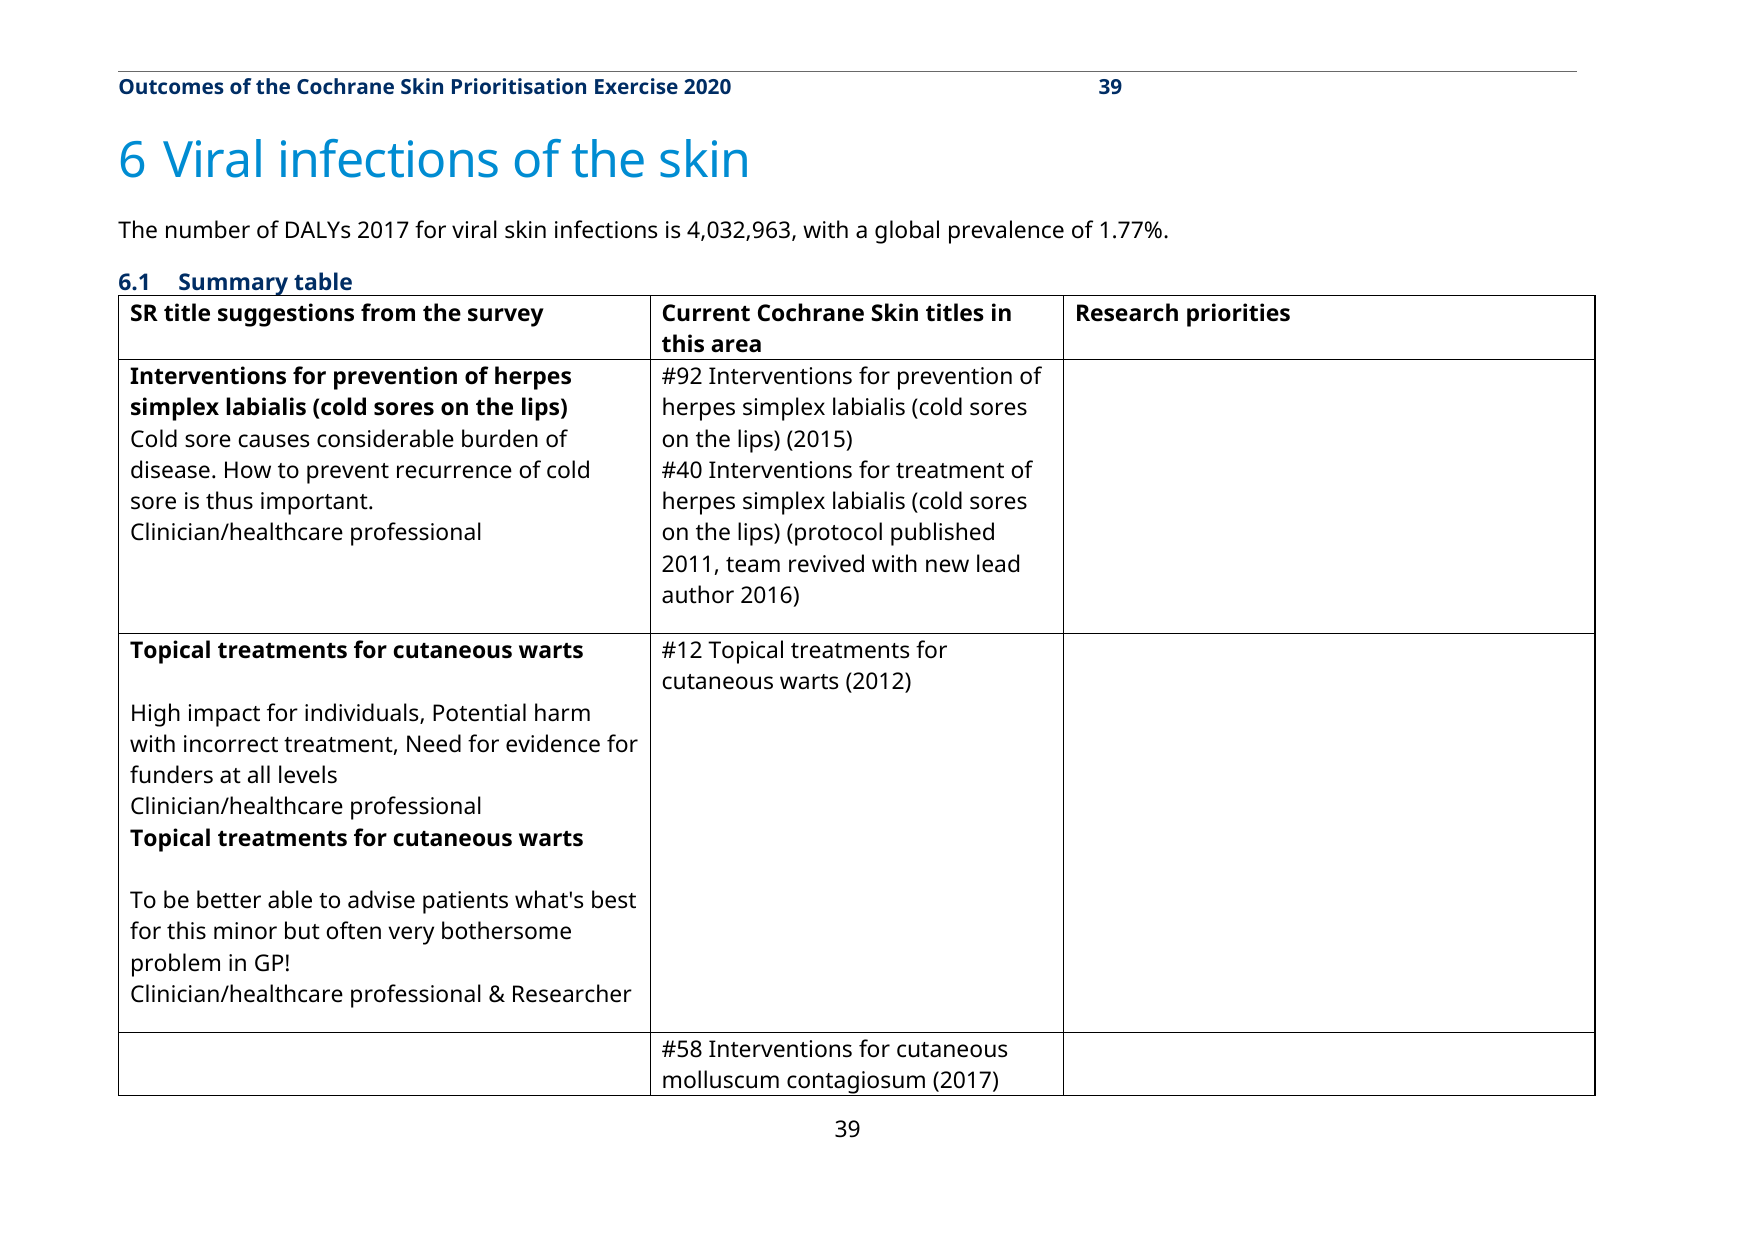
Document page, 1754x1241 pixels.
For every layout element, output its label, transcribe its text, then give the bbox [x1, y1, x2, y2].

table_cell Interventions for prevention of herpes simplex labialis (cold sores on the lips) Cold sore causes considerable burden of disease. How to prevent recurrence of cold sore is thus important. Clinician/healthcare professional [119, 360, 650, 633]
table_header Current Cochrane Skin titles in this area [651, 296, 1063, 359]
subtitle Viral infections of the skin [118, 133, 1577, 189]
subtitle Summary table [118, 268, 1577, 295]
table_cell #12 Topical treatments for cutaneous warts (2012) [651, 634, 1063, 1032]
table_header Research priorities [1064, 296, 1594, 359]
table_cell [1064, 360, 1594, 633]
table_cell [119, 1033, 650, 1095]
table_header SR title suggestions from the survey [119, 296, 650, 359]
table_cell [651, 1033, 1063, 1095]
table_cell [1064, 1033, 1594, 1095]
table_cell Topical treatments for cutaneous warts High impact for individuals, Potential harm with incorrect treatment, Need for evidence for funders at all levels Clinician/healthcare professional Topical treatments for cutaneous warts To be better able to advise patients what's best for this minor but often very bothersome problem in GP! Clinician/healthcare professional & Researcher [119, 634, 650, 1032]
text The number of DALYs 2017 for viral skin infections is 4,032,963, with a global prevalence of 1.77%. [118, 214, 1577, 245]
table_cell [1064, 634, 1594, 1032]
table_cell #92 Interventions for prevention of herpes simplex labialis (cold sores on the lips) (2015) #40 Interventions for treatment of herpes simplex labialis (cold sores on the lips) (protocol published 2011, team revived with new lead author 2016) [651, 360, 1063, 633]
